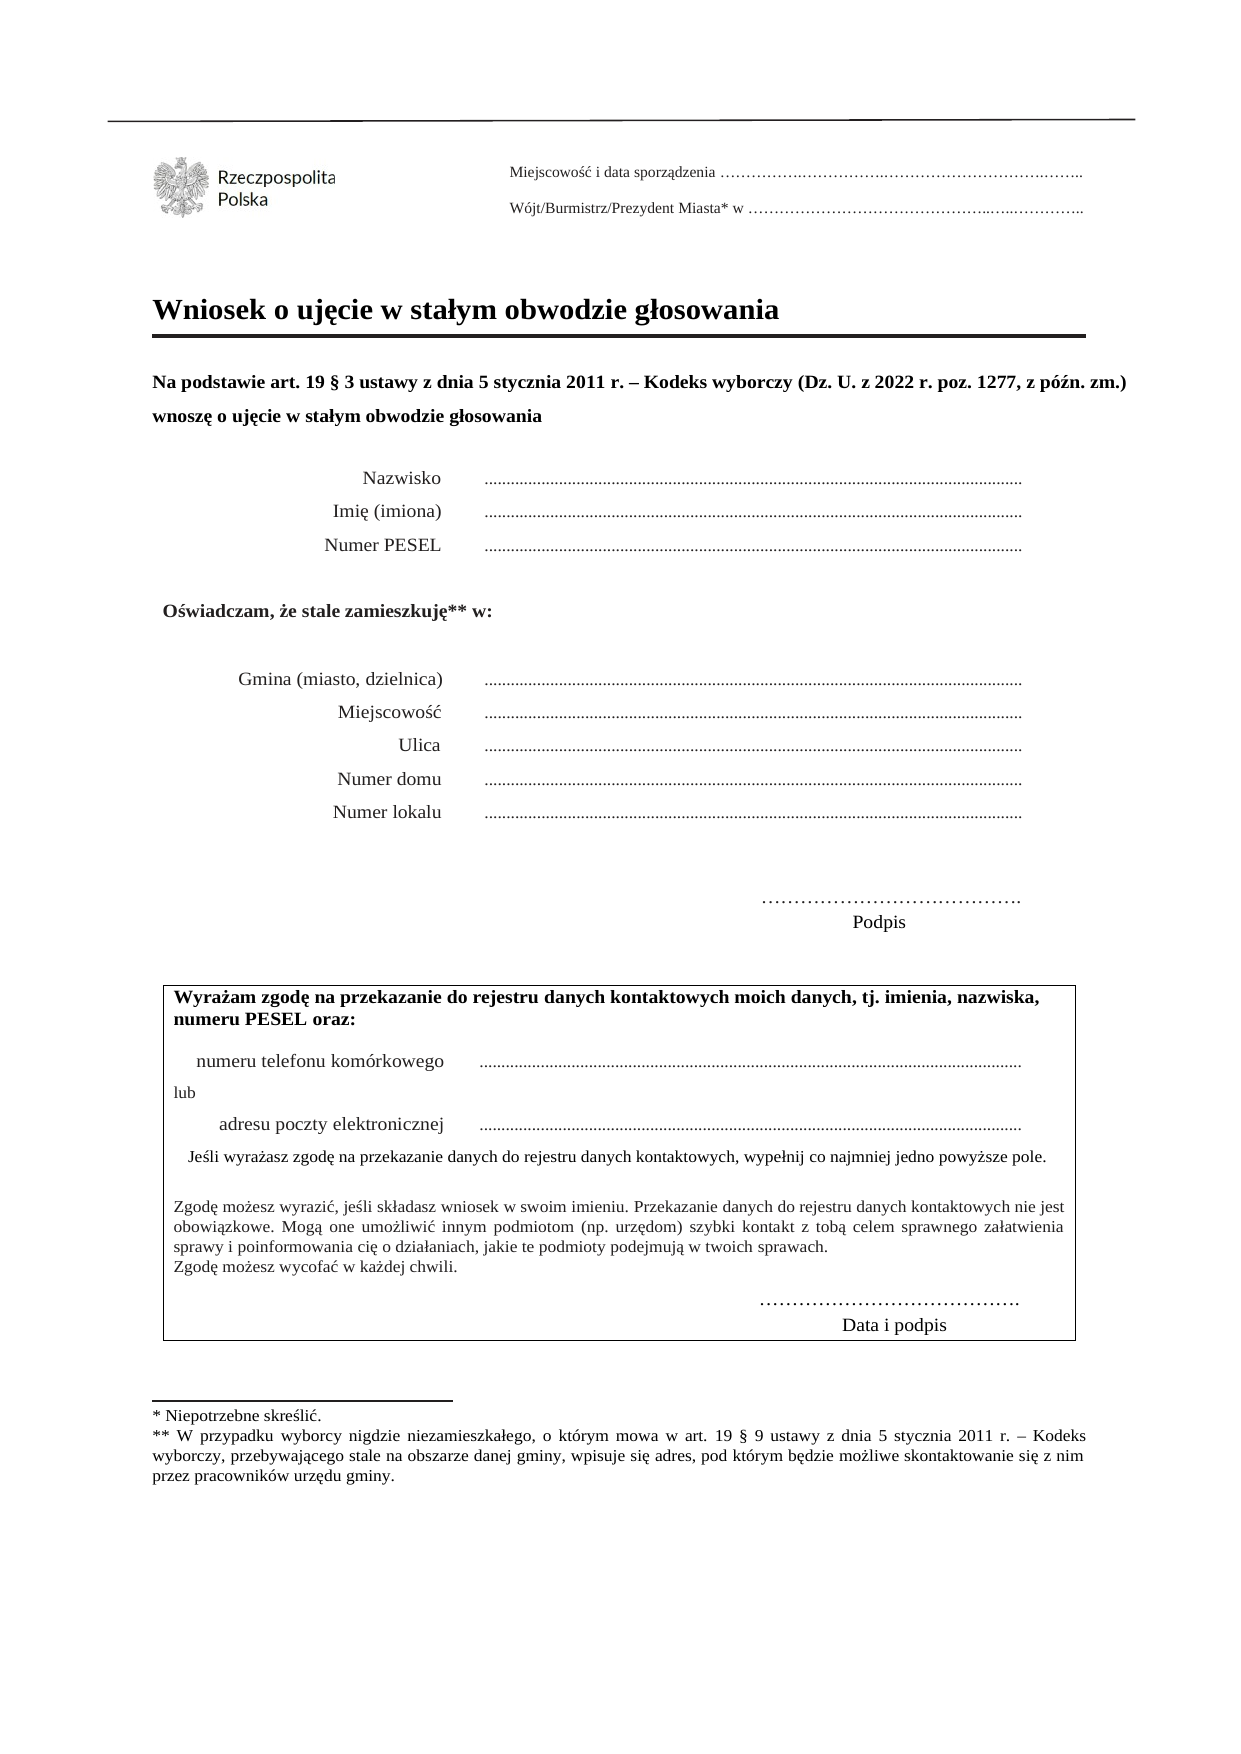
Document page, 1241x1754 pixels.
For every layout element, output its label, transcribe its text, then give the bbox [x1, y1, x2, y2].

subtitle Oświadczam, że stale zamieszkuję** w: [162, 600, 1144, 622]
text Wójt/Burmistrz/Prezydent Miasta* w ………………………………………..…..………….. [509, 198, 1144, 216]
text Podpis [852, 911, 1144, 933]
text Wniosek o ujęcie w stałym obwodzie głosowania [152, 292, 1144, 325]
picture [153, 157, 335, 218]
text Miejscowość i data sporządzenia …………….…………….………………………….…….. [509, 163, 1144, 181]
subtitle Na podstawie art. 19 § 3 ustawy z dnia 5 stycznia 2011 r. – Kodeks wyborczy (Dz. U. z 2022 r. poz. 1277, z późn. zm.) [152, 371, 1144, 393]
text Numer PESEL ........................................................................................................................... [324, 533, 1144, 555]
text Imię (imiona) ........................................................................................................................... [333, 500, 1144, 522]
text * Niepotrzebne skreślić. [152, 1400, 1144, 1425]
text wnoszę o ujęcie w stałym obwodzie głosowania [152, 405, 1144, 426]
text ** W przypadku wyborcy nigdzie niezamieszkałego, o którym mowa w art. 19 § 9 ustawy z dnia 5 stycznia 2011 r. – Kodeks wyborczy, przebywającego stale na obszarze danej gminy, wpisuje się adres, pod którym będzie możliwe skontaktowanie się z nim przez pracowników urzędu gminy. [152, 1426, 1086, 1485]
text Miejscowość ........................................................................................................................... [338, 701, 1144, 722]
subtitle …………………………………. [761, 886, 1144, 907]
text Gmina (miasto, dzielnica) ........................................................................................................................... [238, 667, 1144, 689]
text Ulica ........................................................................................................................... [398, 734, 1144, 756]
text Numer lokalu ........................................................................................................................... [333, 801, 1144, 823]
text Numer domu ........................................................................................................................... [337, 768, 1144, 789]
text Nazwisko ........................................................................................................................... [362, 467, 1144, 488]
